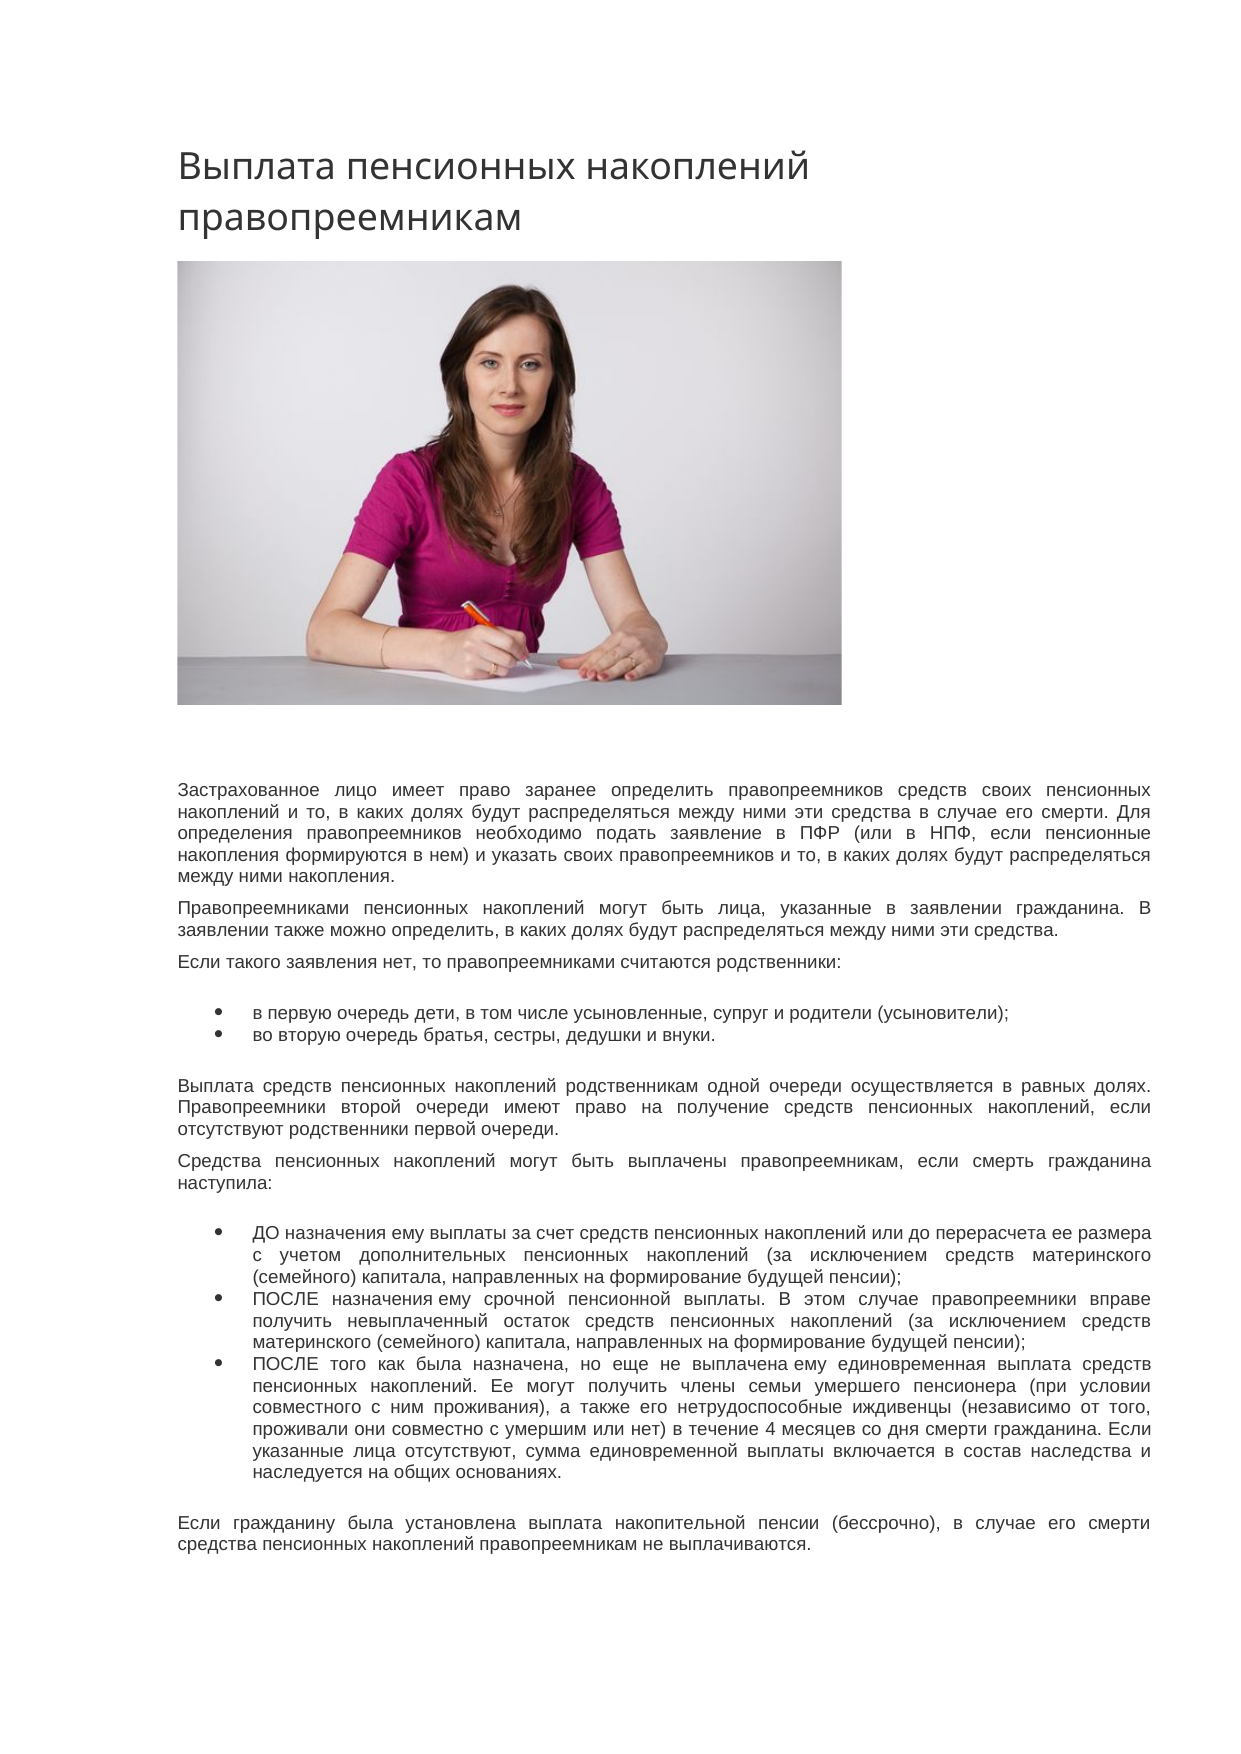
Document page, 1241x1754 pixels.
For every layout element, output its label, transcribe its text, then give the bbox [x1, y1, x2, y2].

list в первую очередь дети, в том числе усыновленные, супруг и родители (усыновители); [215, 1001, 1152, 1023]
text Если такого заявления нет, то правопреемниками считаются родственники: [177, 951, 1152, 972]
text Правопреемниками пенсионных накоплений могут быть лица, указанные в заявлении гражданина. В заявлении также можно определить, в каких долях будут распределяться между ними эти средства. [177, 897, 1152, 940]
text Выплата пенсионных накоплений правопреемникам [177, 139, 1152, 241]
text Средства пенсионных накоплений могут быть выплачены правопреемникам, если смерть гражданина наступила: [177, 1150, 1152, 1193]
text Выплата средств пенсионных накоплений родственникам одной очереди осуществляется в равных долях. Правопреемники второй очереди имеют право на получение средств пенсионных накоплений, если отсутствуют родственники первой очереди. [177, 1075, 1152, 1139]
list ДО назначения ему выплаты за счет средств пенсионных накоплений или до перерасчета ее размера с учетом дополнительных пенсионных накоплений (за исключением средств материнского (семейного) капитала, направленных на формирование будущей пенсии); [215, 1222, 1152, 1287]
text Застрахованное лицо имеет право заранее определить правопреемников средств своих пенсионных накоплений и то, в каких долях будут распределяться между ними эти средства в случае его смерти. Для определения правопреемников необходимо подать заявление в ПФР (или в НПФ, если пенсионные накопления формируются в нем) и указать своих правопреемников и то, в каких долях будут распределяться между ними накопления. [177, 779, 1152, 887]
text Если гражданину была установлена выплата накопительной пенсии (бессрочно), в случае его смерти средства пенсионных накоплений правопреемникам не выплачиваются. [177, 1512, 1152, 1555]
list ПОСЛЕ того как была назначена, но еще не выплачена ему единовременная выплата средств пенсионных накоплений. Ее могут получить члены семьи умершего пенсионера (при условии совместного с ним проживания), а также его нетрудоспособные иждивенцы (независимо от того, проживали они совместно с умершим или нет) в течение 4 месяцев со дня смерти гражданина. Если указанные лица отсутствуют, сумма единовременной выплаты включается в состав наследства и наследуется на общих основаниях. [215, 1353, 1152, 1482]
list во вторую очередь братья, сестры, дедушки и внуки. [215, 1023, 1152, 1046]
picture [177, 261, 842, 705]
list ПОСЛЕ назначения ему срочной пенсионной выплаты. В этом случае правопреемники вправе получить невыплаченный остаток средств пенсионных накоплений (за исключением средств материнского (семейного) капитала, направленных на формирование будущей пенсии); [215, 1287, 1152, 1353]
